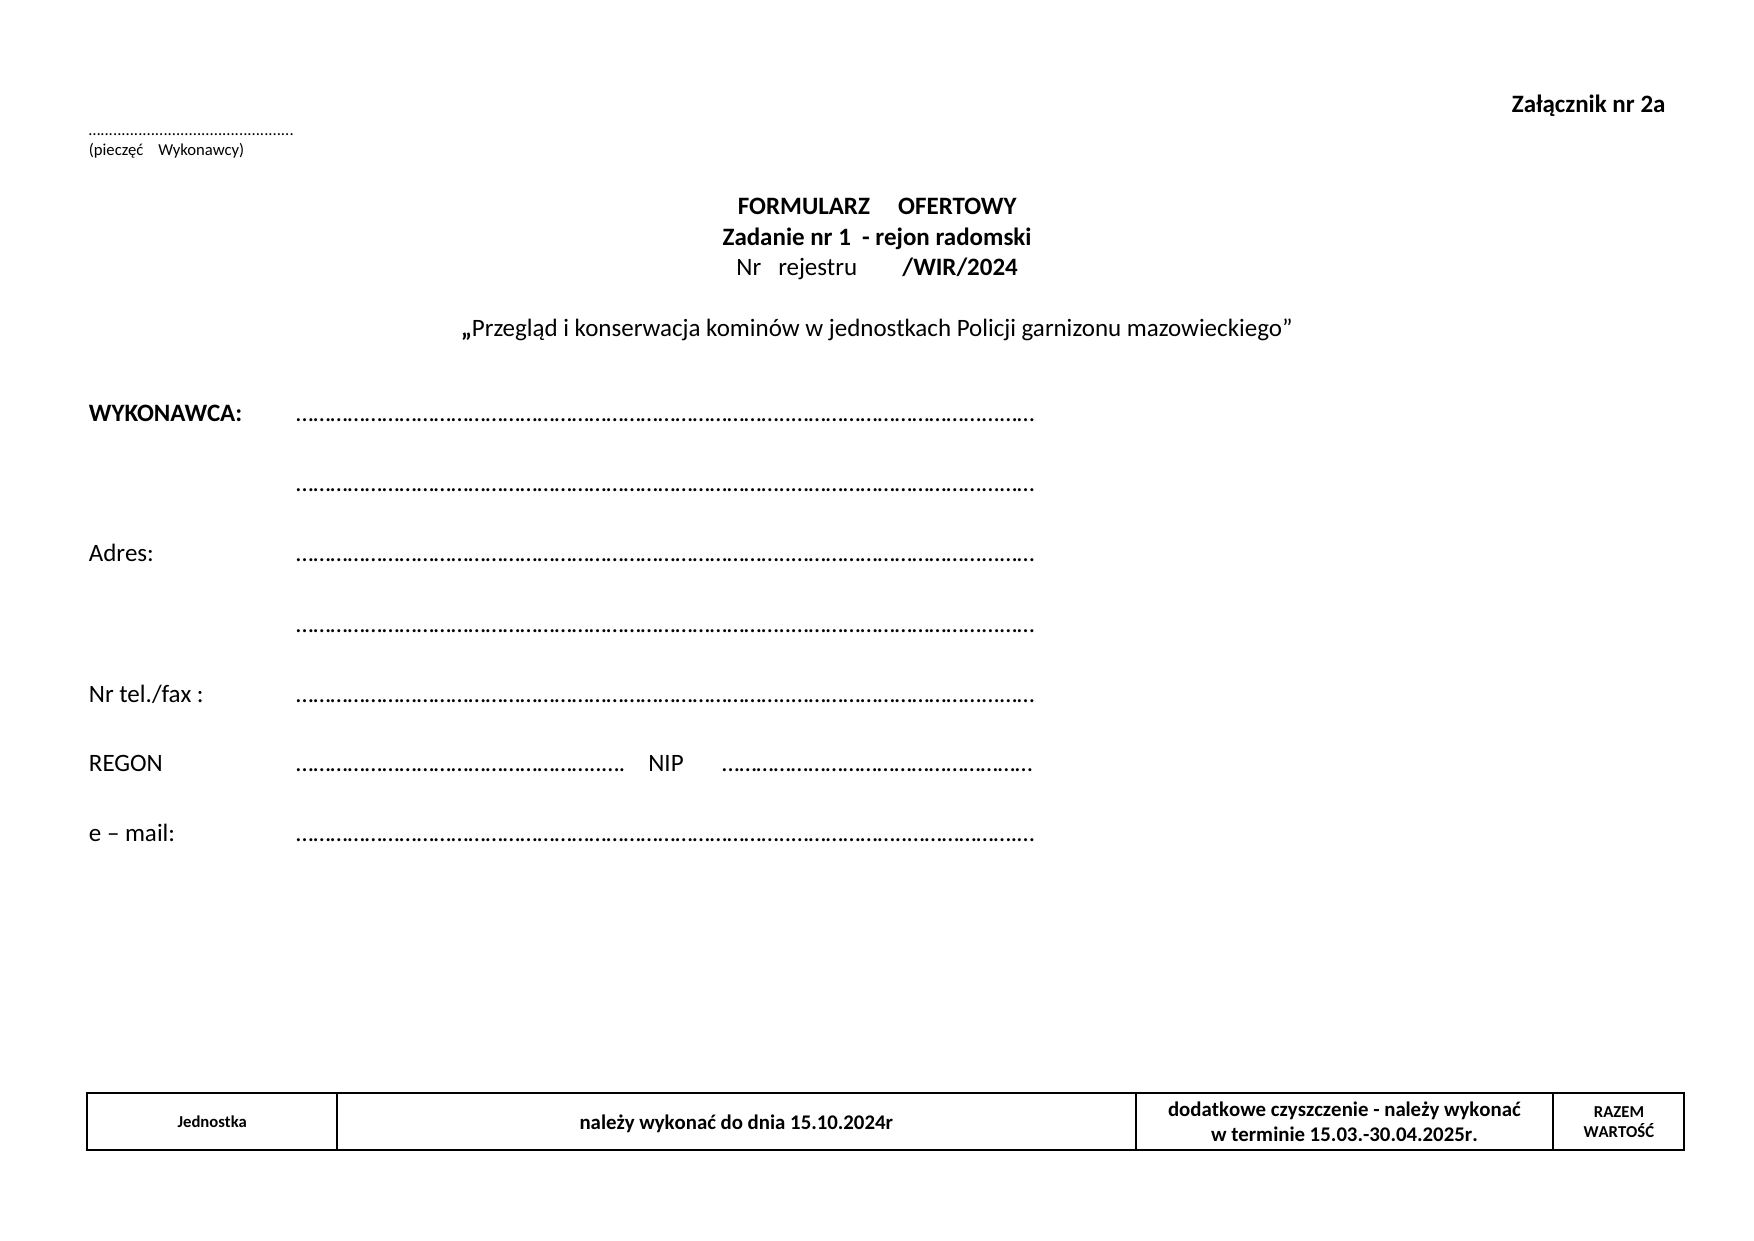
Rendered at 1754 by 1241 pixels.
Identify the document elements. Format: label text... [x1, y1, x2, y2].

table_cell Adres: [78, 512, 284, 653]
table_cell NIP [637, 723, 711, 792]
table_cell …………………………………………………………………………..………………..……………….… [285, 792, 1047, 862]
table_cell REGON [78, 723, 284, 792]
table_cell …………………………………………………………………………..……………………………...…… [285, 653, 1047, 722]
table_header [1554, 1094, 1683, 1149]
table_header …………………………………………………………………………..……………………………...…… …………………………………………………………………………..……………………………...…… [285, 372, 1047, 512]
table_header należy wykonać do dnia 15.10.2024r [338, 1094, 1135, 1149]
text ….............................................. [89, 119, 1665, 139]
table_header WYKONAWCA: [78, 372, 284, 512]
table_cell …………………………………………………………………………..……………………………...…… …………………………………………………………………………..……………………………...…… [285, 512, 1047, 653]
table_cell ……………………………………………..…. [285, 723, 637, 792]
text Załącznik nr 2a [89, 89, 1665, 119]
table_header dodatkowe czyszczenie - należy wykonać w terminie 15.03.-30.04.2025r. [1137, 1094, 1552, 1149]
text „Przegląd i konserwacja kominów w jednostkach Policji garnizonu mazowieckiego” [89, 312, 1665, 343]
table_cell Nr tel./fax : [78, 653, 284, 722]
text FORMULARZ OFERTOWY [89, 190, 1665, 221]
text Zadanie nr 1 - rejon radomski [89, 221, 1665, 251]
table_cell ……………………………………………… [711, 723, 1047, 792]
table_header Jednostka [88, 1094, 336, 1149]
text Nr rejestru /WIR/2024 [89, 251, 1665, 282]
text (pieczęć Wykonawcy) [89, 139, 1665, 160]
table_cell e – mail: [78, 792, 284, 862]
